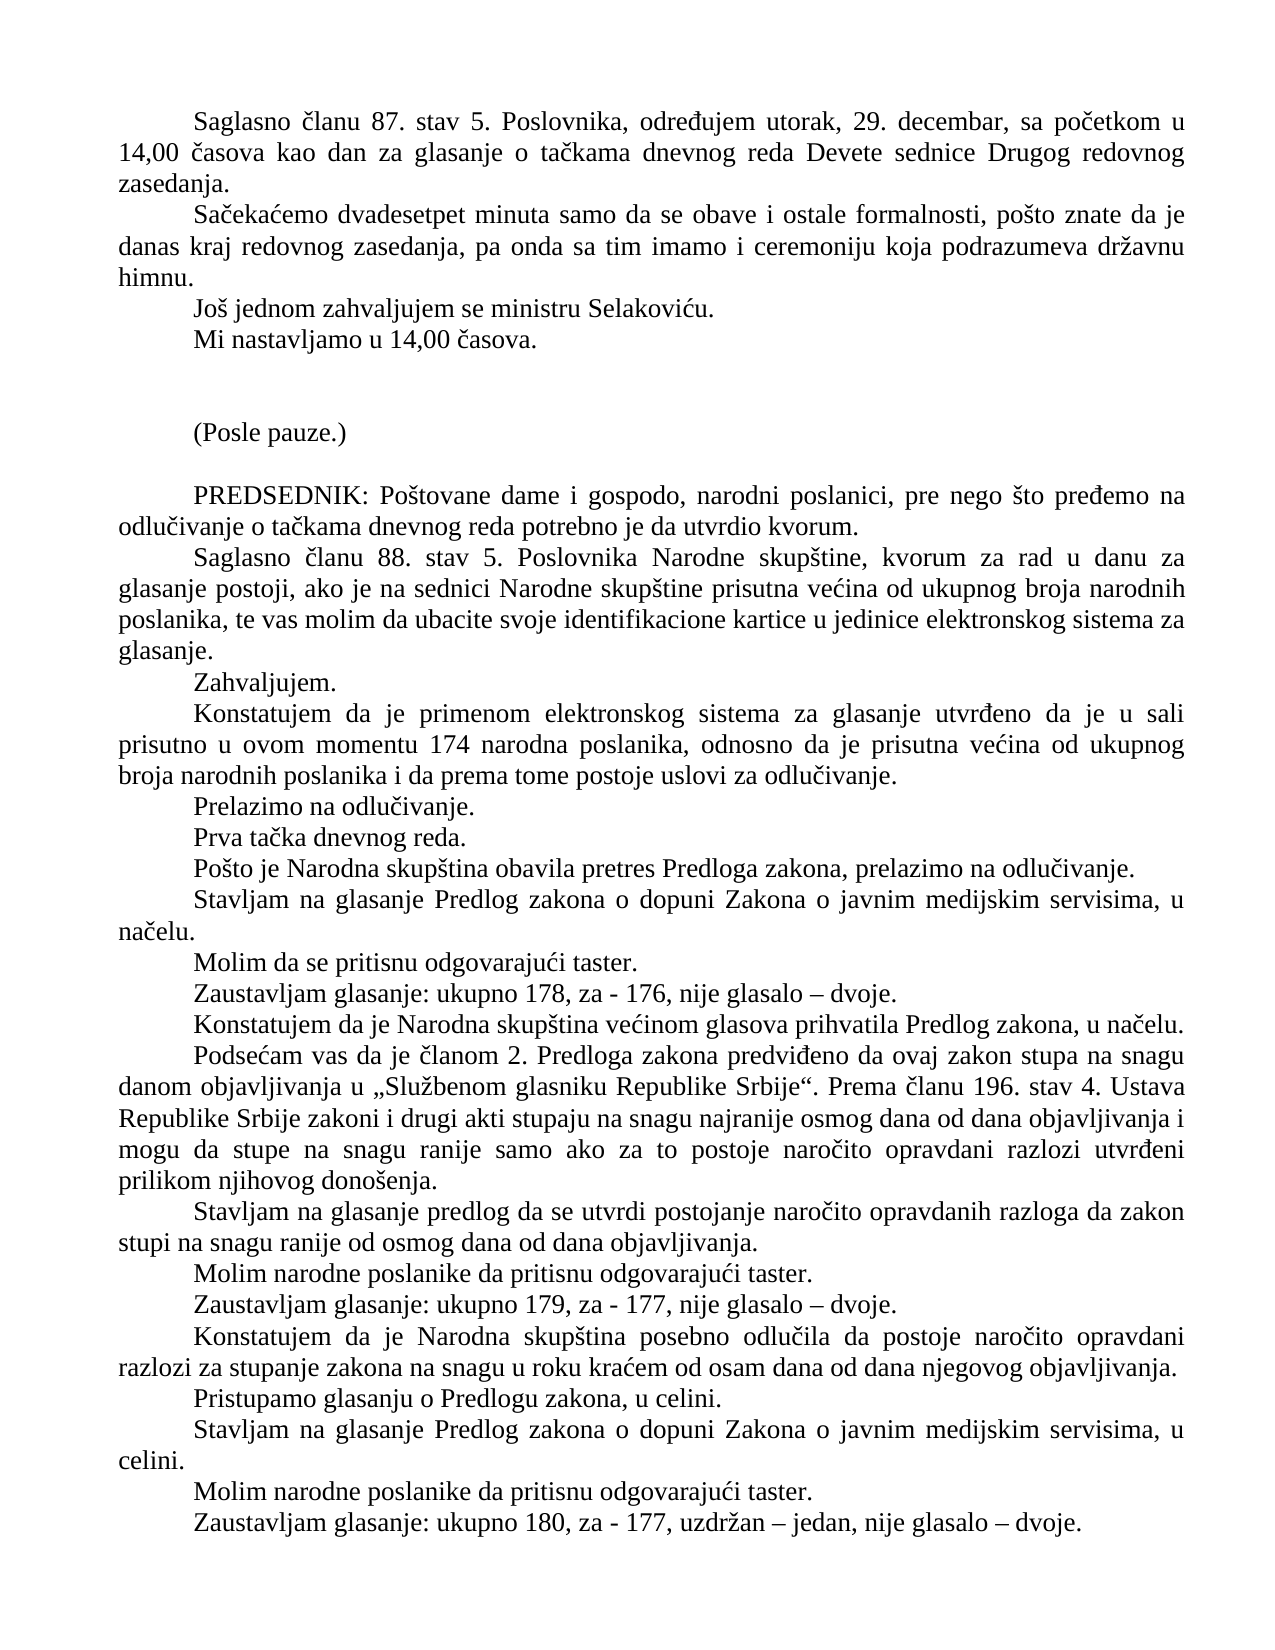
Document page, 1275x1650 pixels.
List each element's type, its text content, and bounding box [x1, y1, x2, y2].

text PREDSEDNIK: Poštovane dame i gospodo, narodni poslanici, pre nego što pređemo na odlučivanje o tačkama dnevnog reda potrebno je da utvrdio kvorum. [118, 479, 1186, 541]
text Konstatujem da je Narodna skupština većinom glasova prihvatila Predlog zakona, u načelu. [118, 1008, 1186, 1039]
text Stavljam na glasanje Predlog zakona o dopuni Zakona o javnim medijskim servisima, u načelu. [118, 884, 1186, 946]
text Stavljam na glasanje predlog da se utvrdi postojanje naročito opravdanih razloga da zakon stupi na snagu ranije od osmog dana od dana objavljivanja. [118, 1195, 1186, 1257]
text Zaustavljam glasanje: ukupno 180, za - 177, uzdržan – jedan, nije glasalo – dvoje. [118, 1507, 1186, 1538]
text Zaustavljam glasanje: ukupno 178, za - 176, nije glasalo – dvoje. [118, 977, 1186, 1008]
text Pristupamo glasanju o Predlogu zakona, u celini. [118, 1382, 1186, 1413]
text Molim narodne poslanike da pritisnu odgovarajući taster. [118, 1475, 1186, 1507]
text Sačekaćemo dvadesetpet minuta samo da se obave i ostale formalnosti, pošto znate da je danas kraj redovnog zasedanja, pa onda sa tim imamo i ceremoniju koja podrazumeva državnu himnu. [118, 198, 1186, 292]
text Prelazimo na odlučivanje. [118, 790, 1186, 821]
text Zaustavljam glasanje: ukupno 179, za - 177, nije glasalo – dvoje. [118, 1288, 1186, 1320]
text Molim narodne poslanike da pritisnu odgovarajući taster. [118, 1257, 1186, 1288]
text Pošto je Narodna skupština obavila pretres Predloga zakona, prelazimo na odlučivanje. [118, 852, 1186, 884]
text Još jednom zahvaljujem se ministru Selakoviću. [118, 292, 1186, 323]
text Saglasno članu 88. stav 5. Poslovnika Narodne skupštine, kvorum za rad u danu za glasanje postoji, ako je na sednici Narodne skupštine prisutna većina od ukupnog broja narodnih poslanika, te vas molim da ubacite svoje identifikacione kartice u jedinice elektronskog sistema za glasanje. [118, 541, 1186, 666]
text (Posle pauze.) [118, 416, 1186, 448]
text Saglasno članu 87. stav 5. Poslovnika, određujem utorak, 29. decembar, sa početkom u 14,00 časova kao dan za glasanje o tačkama dnevnog reda Devete sednice Drugog redovnog zasedanja. [118, 105, 1186, 198]
text Konstatujem da je Narodna skupština posebno odlučila da postoje naročito opravdani razlozi za stupanje zakona na snagu u roku kraćem od osam dana od dana njegovog objavljivanja. [118, 1320, 1186, 1382]
text Podsećam vas da je članom 2. Predloga zakona predviđeno da ovaj zakon stupa na snagu danom objavljivanja u „Službenom glasniku Republike Srbije“. Prema članu 196. stav 4. Ustava Republike Srbije zakoni i drugi akti stupaju na snagu najranije osmog dana od dana objavljivanja i mogu da stupe na snagu ranije samo ako za to postoje naročito opravdani razlozi utvrđeni prilikom njihovog donošenja. [118, 1039, 1186, 1195]
text Stavljam na glasanje Predlog zakona o dopuni Zakona o javnim medijskim servisima, u celini. [118, 1413, 1186, 1475]
text Prva tačka dnevnog reda. [118, 821, 1186, 852]
text Konstatujem da je primenom elektronskog sistema za glasanje utvrđeno da je u sali prisutno u ovom momentu 174 narodna poslanika, odnosno da je prisutna većina od ukupnog broja narodnih poslanika i da prema tome postoje uslovi za odlučivanje. [118, 697, 1186, 790]
text Zahvaljujem. [118, 666, 1186, 697]
text Mi nastavljamo u 14,00 časova. [118, 323, 1186, 354]
text Molim da se pritisnu odgovarajući taster. [118, 946, 1186, 977]
